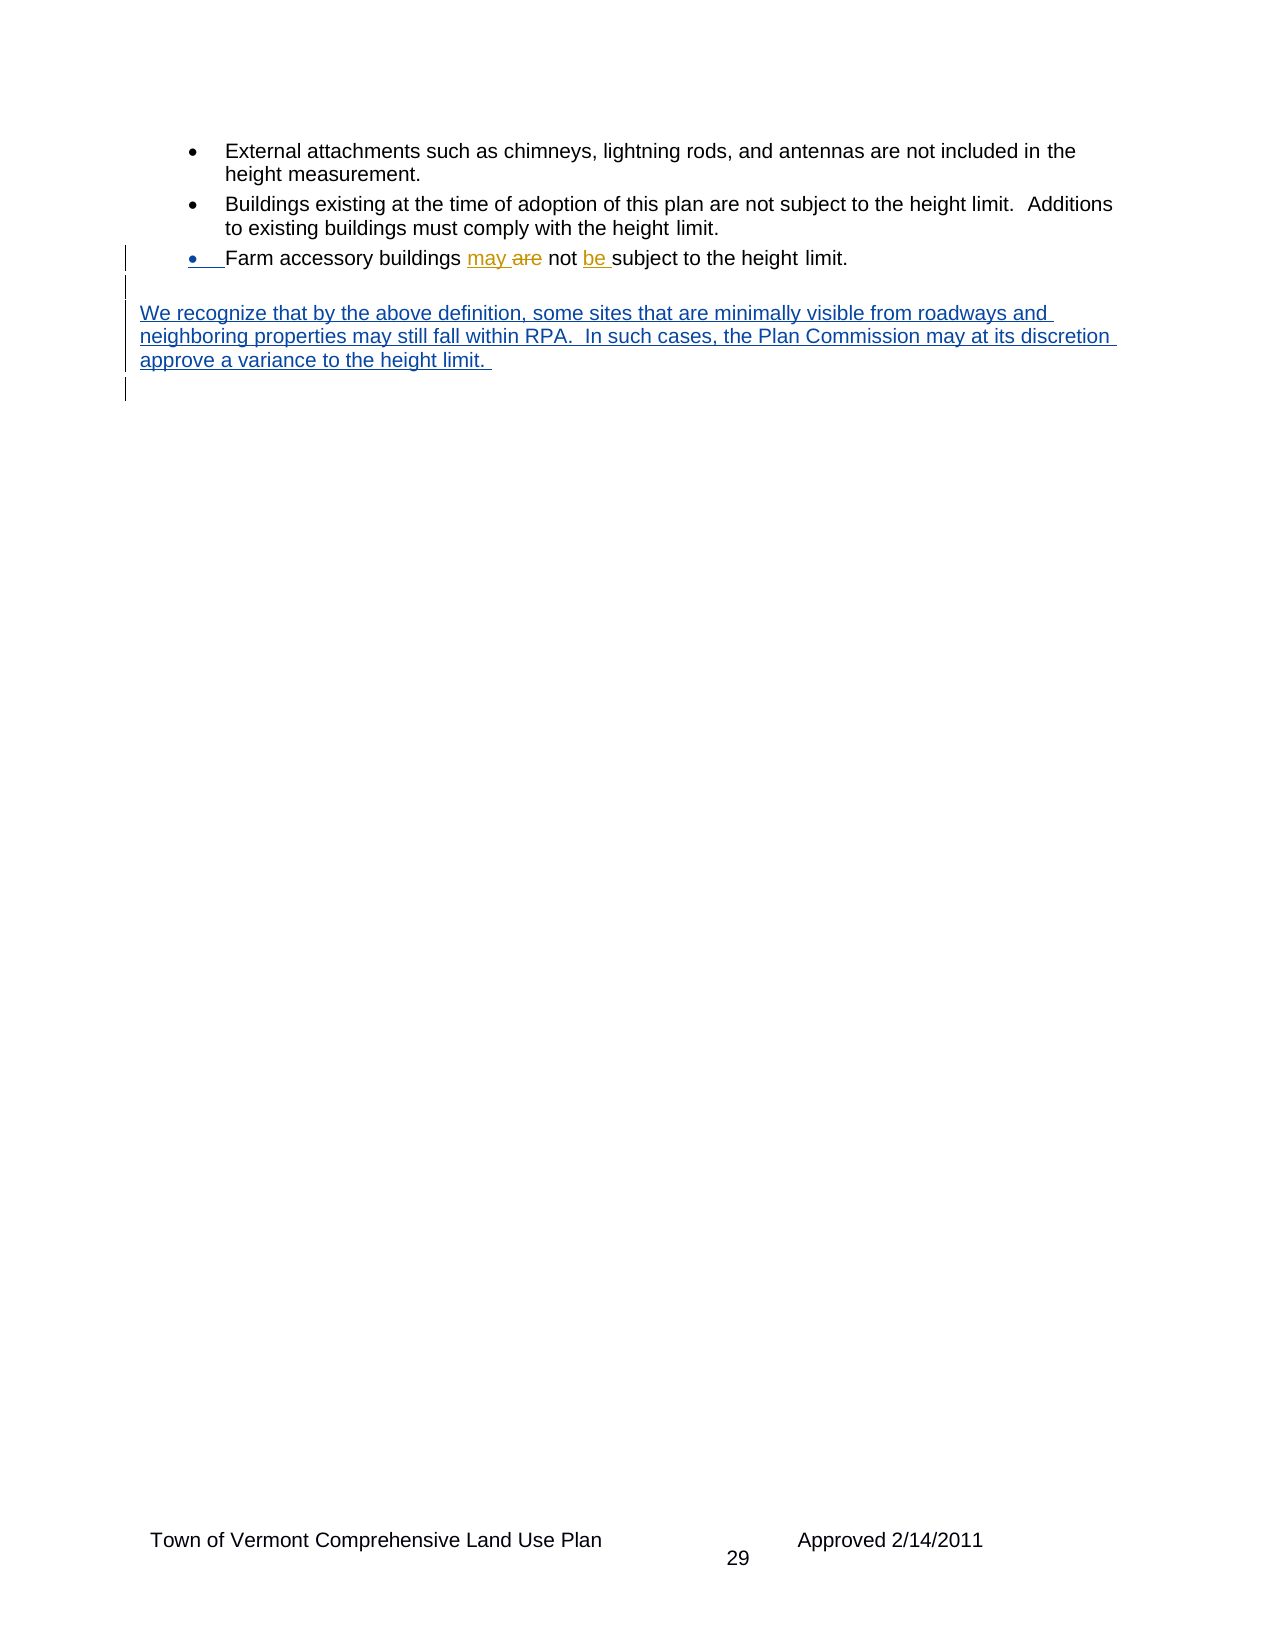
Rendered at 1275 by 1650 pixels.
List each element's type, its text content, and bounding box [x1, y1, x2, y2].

list External attachments such as chimneys, lightning rods, and antennas are not included in the height measurement. [187, 139, 1078, 187]
list Buildings existing at the time of adoption of this plan are not subject to the height limit. Additions to existing buildings must comply with the height limit. [187, 193, 1116, 240]
list Farm accessory buildings not subject to the height limit. [187, 245, 1119, 271]
